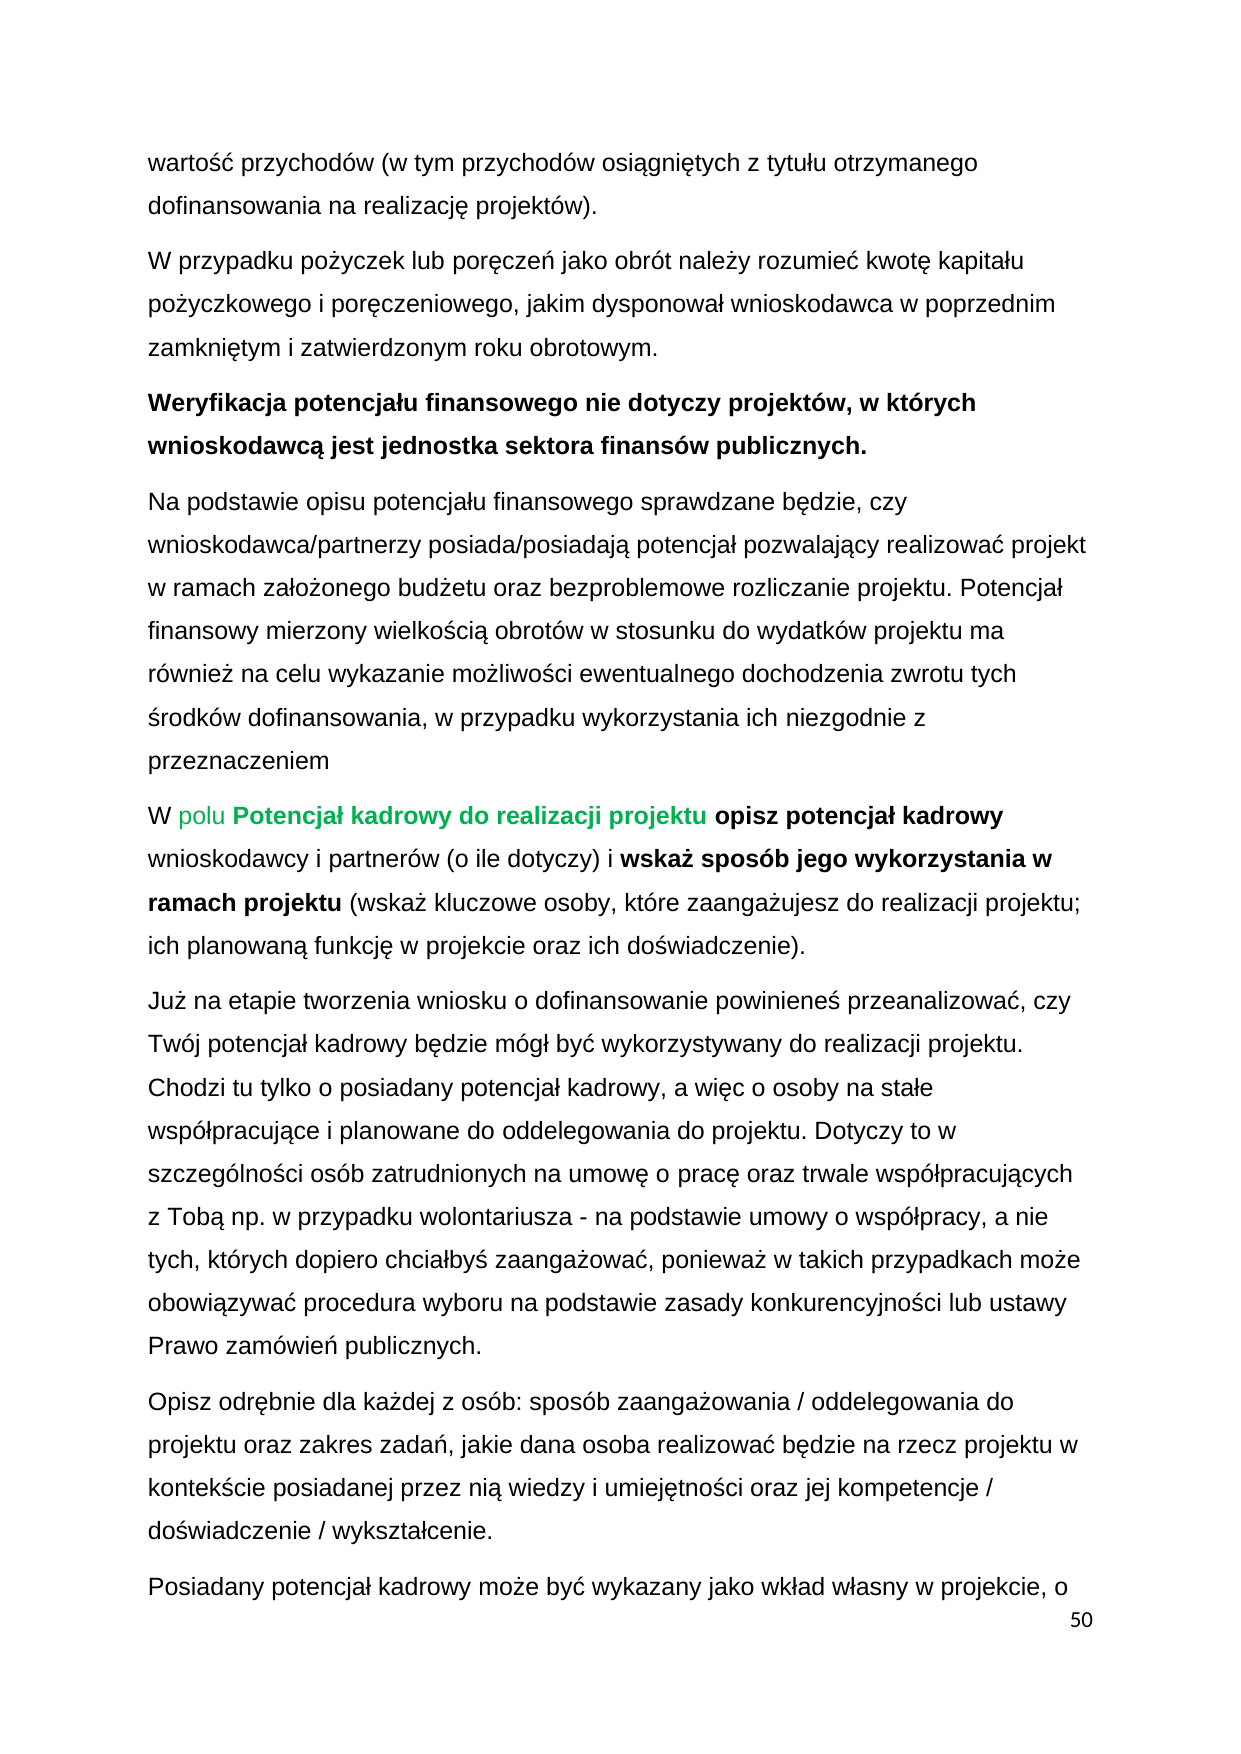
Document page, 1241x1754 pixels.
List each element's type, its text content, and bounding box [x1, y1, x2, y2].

text W polu Potencjał kadrowy do realizacji projektu opisz potencjał kadrowy wnioskodawcy i partnerów (o ile dotyczy) i wskaż sposób jego wykorzystania w ramach projektu (wskaż kluczowe osoby, które zaangażujesz do realizacji projektu; ich planowaną funkcję w projekcie oraz ich doświadczenie). [148, 801, 1093, 959]
text W przypadku pożyczek lub poręczeń jako obrót należy rozumieć kwotę kapitału pożyczkowego i poręczeniowego, jakim dysponował wnioskodawca w poprzednim zamkniętym i zatwierdzonym roku obrotowym. [148, 246, 1093, 361]
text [148, 1572, 1093, 1601]
text Na podstawie opisu potencjału finansowego sprawdzane będzie, czy wnioskodawca/partnerzy posiada/posiadają potencjał pozwalający realizować projekt w ramach założonego budżetu oraz bezproblemowe rozliczanie projektu. Potencjał finansowy mierzony wielkością obrotów w stosunku do wydatków projektu ma również na celu wykazanie możliwości ewentualnego dochodzenia zwrotu tych środków dofinansowania, w przypadku wykorzystania ich niezgodnie z przeznaczeniem [148, 487, 1093, 774]
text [148, 148, 1093, 219]
text Weryfikacja potencjału finansowego nie dotyczy projektów, w których wnioskodawcą jest jednostka sektora finansów publicznych. [148, 388, 1093, 460]
text Opisz odrębnie dla każdej z osób: sposób zaangażowania / oddelegowania do projektu oraz zakres zadań, jakie dana osoba realizować będzie na rzecz projektu w kontekście posiadanej przez nią wiedzy i umiejętności oraz jej kompetencje / doświadczenie / wykształcenie. [148, 1387, 1093, 1545]
text Już na etapie tworzenia wniosku o dofinansowanie powinieneś przeanalizować, czy Twój potencjał kadrowy będzie mógł być wykorzystywany do realizacji projektu. Chodzi tu tylko o posiadany potencjał kadrowy, a więc o osoby na stałe współpracujące i planowane do oddelegowania do projektu. Dotyczy to w szczególności osób zatrudnionych na umowę o pracę oraz trwale współpracujących z Tobą np. w przypadku wolontariusza - na podstawie umowy o współpracy, a nie tych, których dopiero chciałbyś zaangażować, ponieważ w takich przypadkach może obowiązywać procedura wyboru na podstawie zasady konkurencyjności lub ustawy Prawo zamówień publicznych. [148, 986, 1093, 1360]
